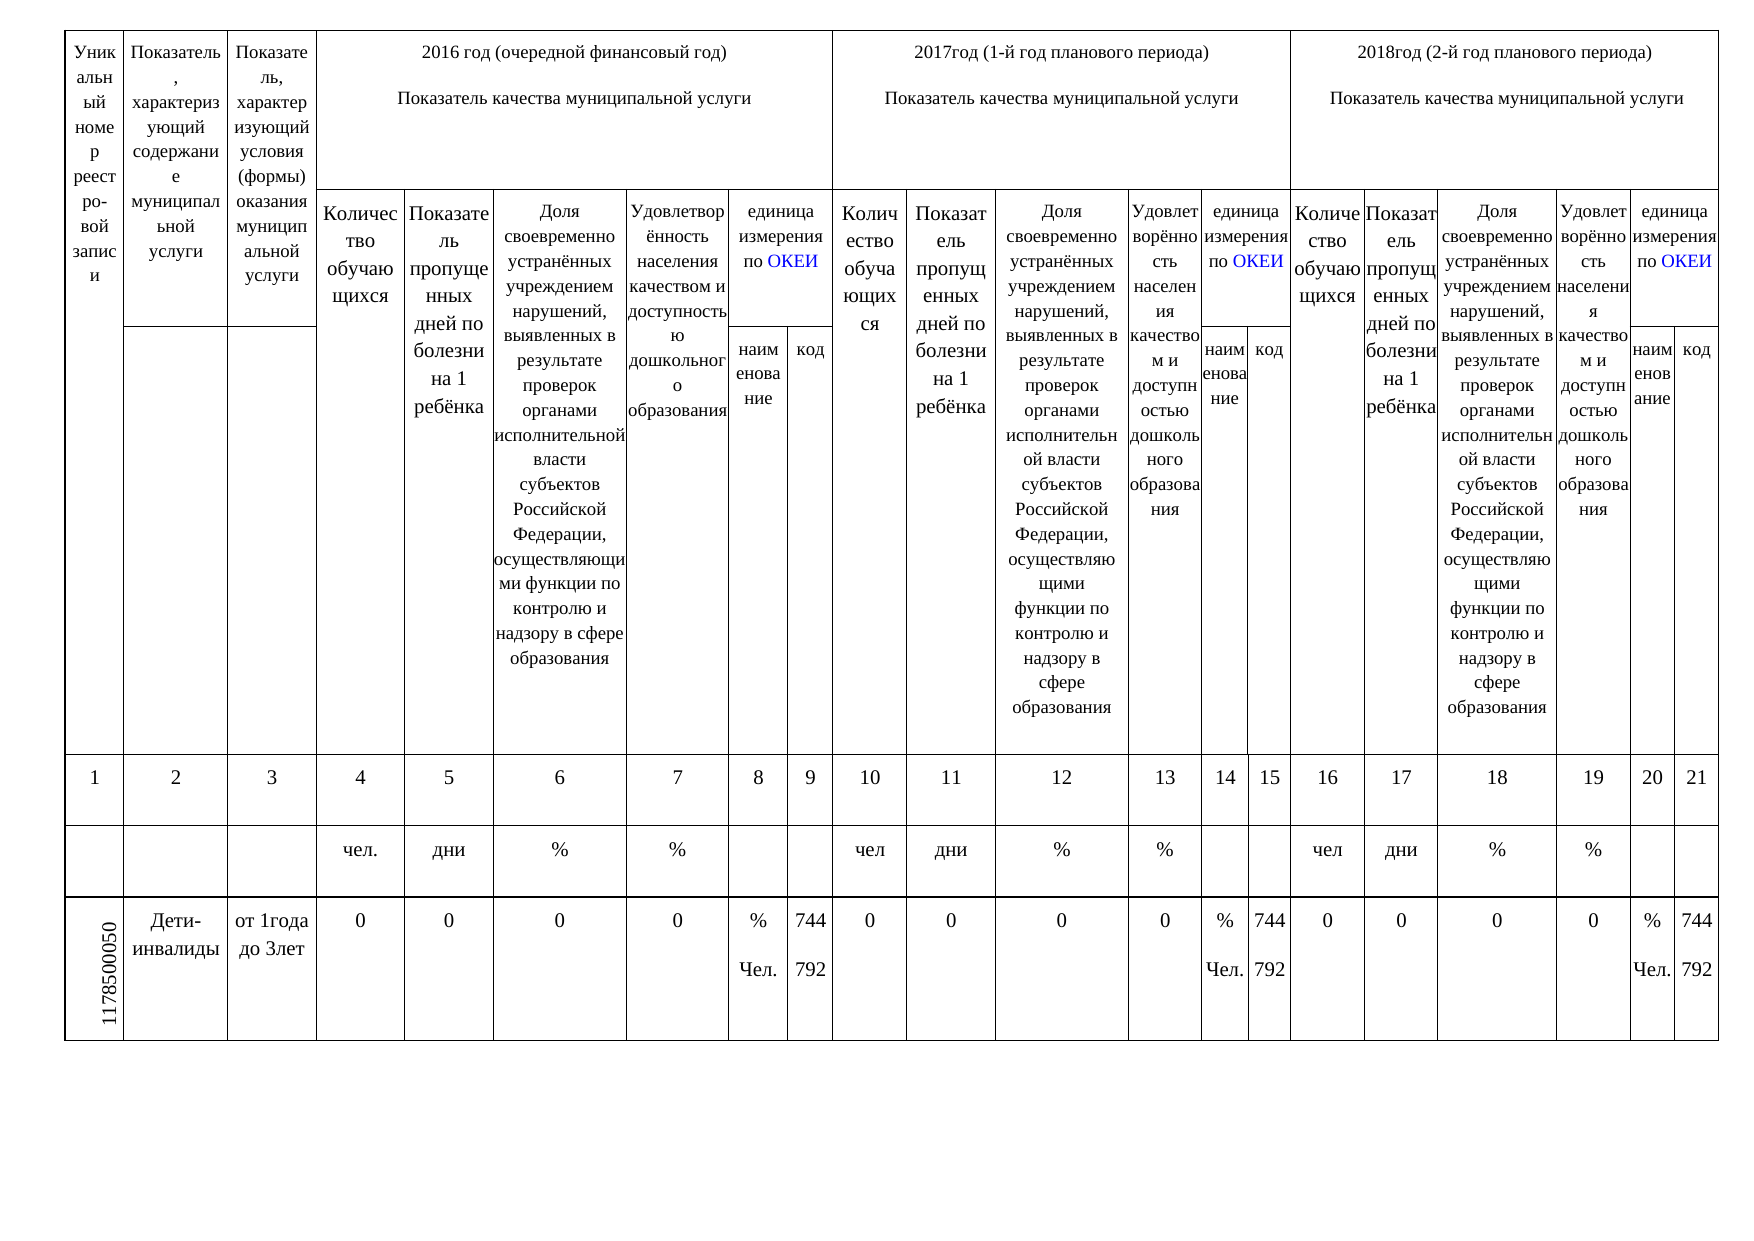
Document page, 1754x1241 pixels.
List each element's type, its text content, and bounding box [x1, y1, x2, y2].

table_cell 0 [1291, 898, 1364, 1040]
table_cell Удовлетворённость населения качеством и доступностью дошкольного образования [1557, 190, 1630, 753]
table_cell 11785000500200006003100 [66, 898, 123, 1040]
table_cell чел [1291, 826, 1364, 896]
table_cell % Чел. [729, 898, 787, 1040]
table_cell 11 [907, 755, 995, 825]
table_cell 17 [1365, 755, 1437, 825]
table_header 2016 год (очередной финансовый год) Показатель качества муниципальной услуги [317, 31, 832, 189]
table_cell 0 [1129, 898, 1201, 1040]
table_cell 9 [788, 755, 832, 825]
table_cell [788, 826, 832, 896]
table_cell 8 [729, 755, 787, 825]
table_cell % Чел. [1631, 898, 1674, 1040]
table_cell 744 792 [788, 898, 832, 1040]
table_cell дни [405, 826, 493, 896]
table_cell 0 [996, 898, 1128, 1040]
table_cell Показатель пропущенных дней по болезни на 1 ребёнка [1365, 190, 1437, 753]
table_cell 21 [1675, 755, 1718, 825]
table_cell 0 [405, 898, 493, 1040]
table_cell 6 [494, 755, 626, 825]
table_cell % [1129, 826, 1201, 896]
table_cell % Чел. [1202, 898, 1248, 1040]
table_cell от 1года до 3лет [228, 898, 316, 1040]
table_cell 0 [1557, 898, 1630, 1040]
table_cell % [1438, 826, 1556, 896]
table_cell 12 [996, 755, 1128, 825]
table_cell Показатель пропущенных дней по болезни на 1 ребёнка [907, 190, 995, 753]
table_cell 5 [405, 755, 493, 825]
table_cell % [996, 826, 1128, 896]
table_cell 10 [833, 755, 906, 825]
table_cell % [494, 826, 626, 896]
table_cell [1249, 826, 1290, 896]
table_cell Дети-инвалиды [124, 898, 227, 1040]
table_cell наименование [1631, 327, 1674, 753]
table_cell 1 [66, 755, 123, 825]
table_cell единица измерения по ОКЕИ [1202, 190, 1290, 326]
table_cell 13 [1129, 755, 1201, 825]
table_cell единица измерения по ОКЕИ [1631, 190, 1718, 326]
table_cell 0 [1438, 898, 1556, 1040]
table_cell 0 [1365, 898, 1437, 1040]
table_cell [729, 826, 787, 896]
table_cell код [788, 327, 832, 753]
table_cell наименование [729, 327, 787, 753]
table_header 2017год (1-й год планового периода) Показатель качества муниципальной услуги [833, 31, 1290, 189]
table_cell [66, 826, 123, 896]
table_cell Удовлетворённость населения качеством и доступностью дошкольного образования [627, 190, 728, 753]
table_cell единица измерения по ОКЕИ [729, 190, 832, 326]
table_cell Количество обучающихся [317, 190, 404, 753]
table_cell 0 [627, 898, 728, 1040]
table_cell [124, 327, 227, 753]
table_cell 16 [1291, 755, 1364, 825]
table_cell Удовлетворённость населения качеством и доступностью дошкольного образования [1129, 190, 1201, 753]
table_cell код [1248, 327, 1290, 753]
table_cell дни [907, 826, 995, 896]
table_cell 3 [228, 755, 316, 825]
table_cell дни [1365, 826, 1437, 896]
table_cell [1675, 826, 1718, 896]
table_cell 7 [627, 755, 728, 825]
table_cell 744 792 [1249, 898, 1290, 1040]
table_cell Количество обучающихся [833, 190, 906, 753]
table_cell Показатель пропущенных дней по болезни на 1 ребёнка [405, 190, 493, 753]
table_cell % [627, 826, 728, 896]
table_cell 20 [1631, 755, 1674, 825]
table_cell 0 [907, 898, 995, 1040]
table_header 2018год (2-й год планового периода) Показатель качества муниципальной услуги [1291, 31, 1718, 189]
table_cell 14 [1202, 755, 1248, 825]
table_cell 18 [1438, 755, 1556, 825]
table_cell % [1557, 826, 1630, 896]
table_cell [1202, 826, 1248, 896]
table_cell наименование [1202, 327, 1247, 753]
table_header Показатель, характеризующий условия (формы) оказания муниципальной услуги [228, 31, 316, 326]
table_cell Доля своевременно устранённых учреждением нарушений, выявленных в результате проверок органами исполнительной власти субъектов Российской Федерации, осуществляющими функции по контролю и надзору в сфере образования [494, 190, 626, 753]
table_cell Доля своевременно устранённых учреждением нарушений, выявленных в результате проверок органами исполнительной власти субъектов Российской Федерации, осуществляющими функции по контролю и надзору в сфере образования [1438, 190, 1556, 753]
table_cell 15 [1249, 755, 1290, 825]
table_cell [228, 327, 316, 753]
table_cell [228, 826, 316, 896]
table_cell чел. [317, 826, 404, 896]
table_cell код [1675, 327, 1718, 753]
table_cell 4 [317, 755, 404, 825]
table_cell 744 792 [1675, 898, 1718, 1040]
table_cell 19 [1557, 755, 1630, 825]
table_cell Количество обучающихся [1291, 190, 1364, 753]
table_cell [1631, 826, 1674, 896]
table_cell 0 [317, 898, 404, 1040]
table_cell 2 [124, 755, 227, 825]
table_header Уникальный номер реестро-вой записи [66, 31, 123, 753]
table_cell чел [833, 826, 906, 896]
table_cell 0 [494, 898, 626, 1040]
table_cell Доля своевременно устранённых учреждением нарушений, выявленных в результате проверок органами исполнительной власти субъектов Российской Федерации, осуществляющими функции по контролю и надзору в сфере образования [996, 190, 1128, 753]
table_cell [124, 826, 227, 896]
table_header Показатель, характеризующий содержание муниципальной услуги [124, 31, 227, 326]
table_cell 0 [833, 898, 906, 1040]
